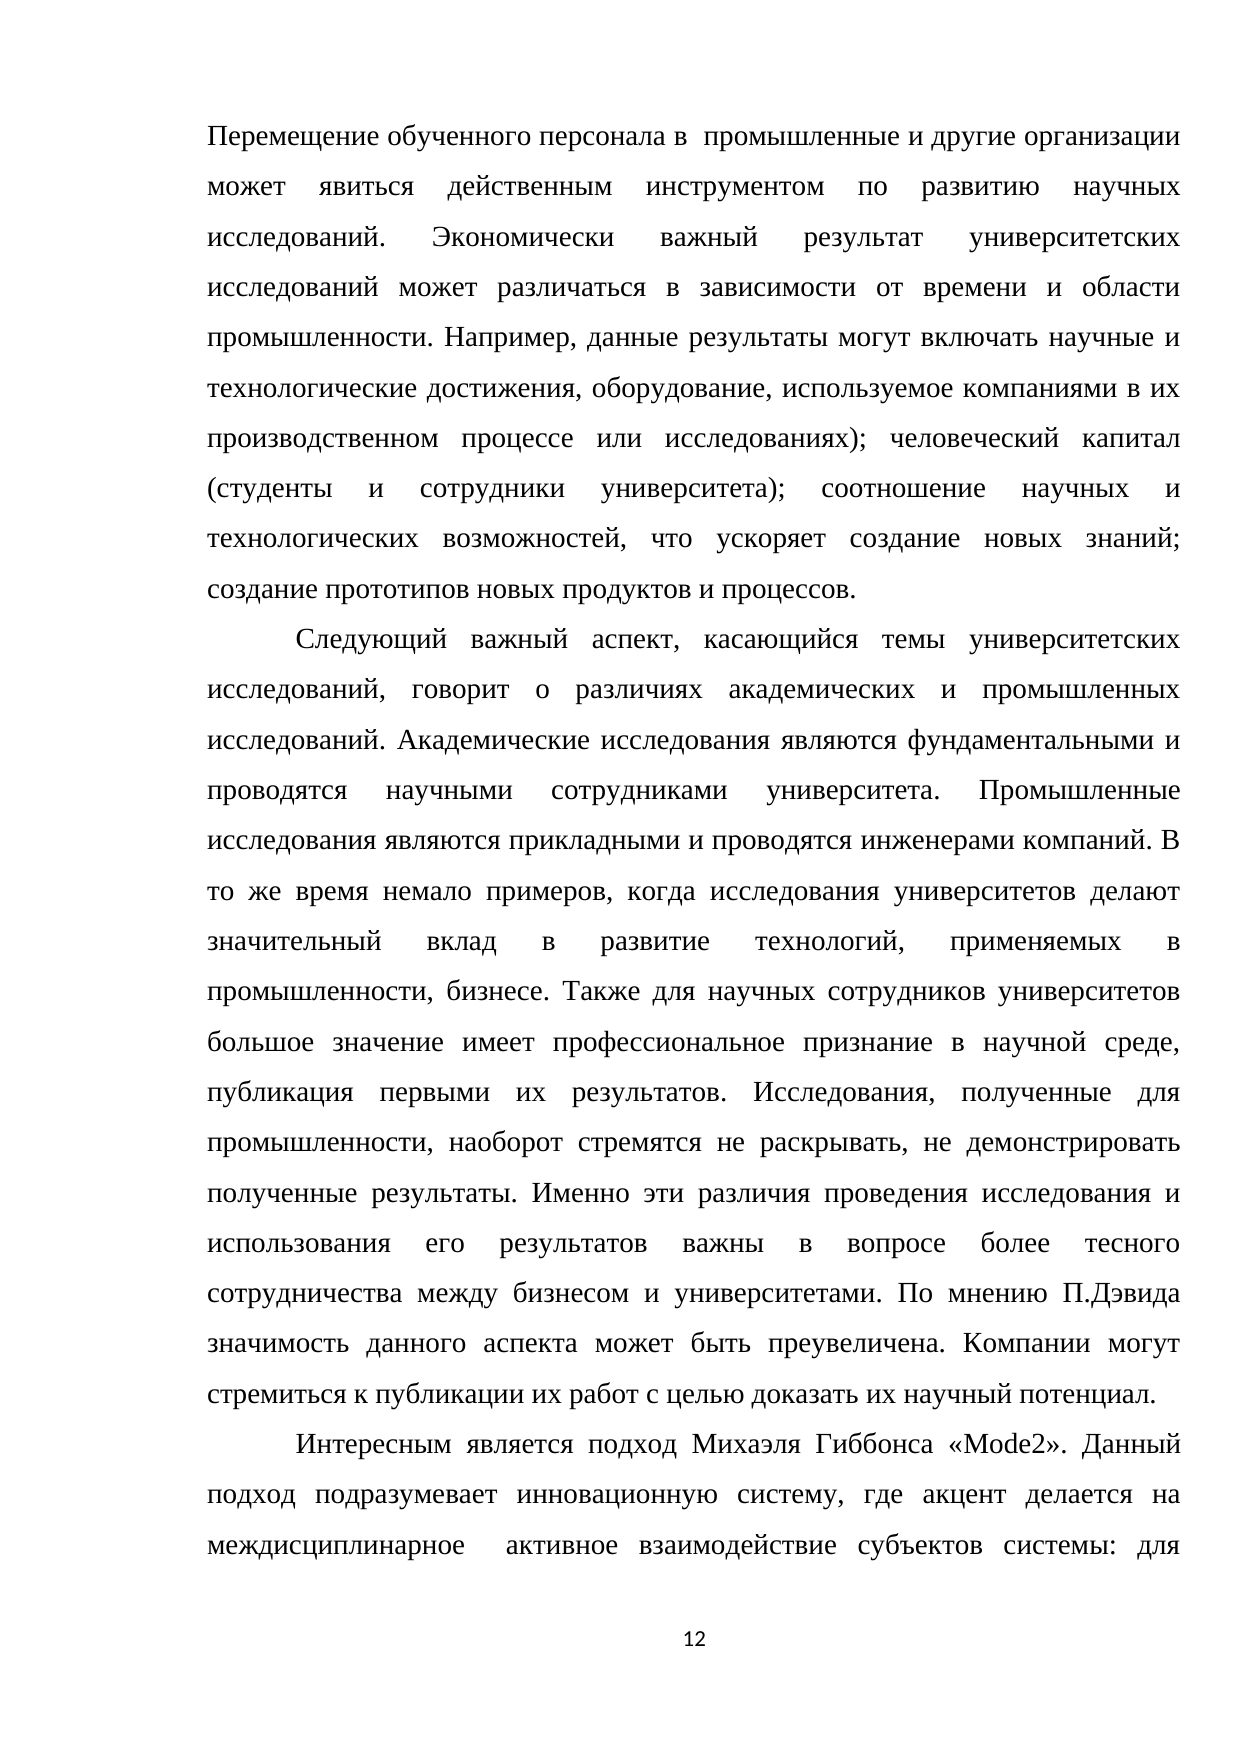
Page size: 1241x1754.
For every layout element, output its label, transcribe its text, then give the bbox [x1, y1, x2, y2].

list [207, 118, 1181, 604]
list Следующий важный аспект, касающийся темы университетских исследований, говорит о различиях академических и промышленных исследований. Академические исследования являются фундаментальными и проводятся научными сотрудниками университета. Промышленные исследования являются прикладными и проводятся инженерами компаний. В то же время немало примеров, когда исследования университетов делают значительный вклад в развитие технологий, применяемых в промышленности, бизнесе. Также для научных сотрудников университетов большое значение имеет профессиональное признание в научной среде, публикация первыми их результатов. Исследования, полученные для промышленности, наоборот стремятся не раскрывать, не демонстрировать полученные результаты. Именно эти различия проведения исследования и использования его результатов важны в вопросе более тесного сотрудничества между бизнесом и университетами. По мнению П.Дэвида значимость данного аспекта может быть преувеличена. Компании могут стремиться к публикации их работ с целью доказать их научный потенциал. [207, 621, 1181, 1409]
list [207, 1426, 1181, 1560]
